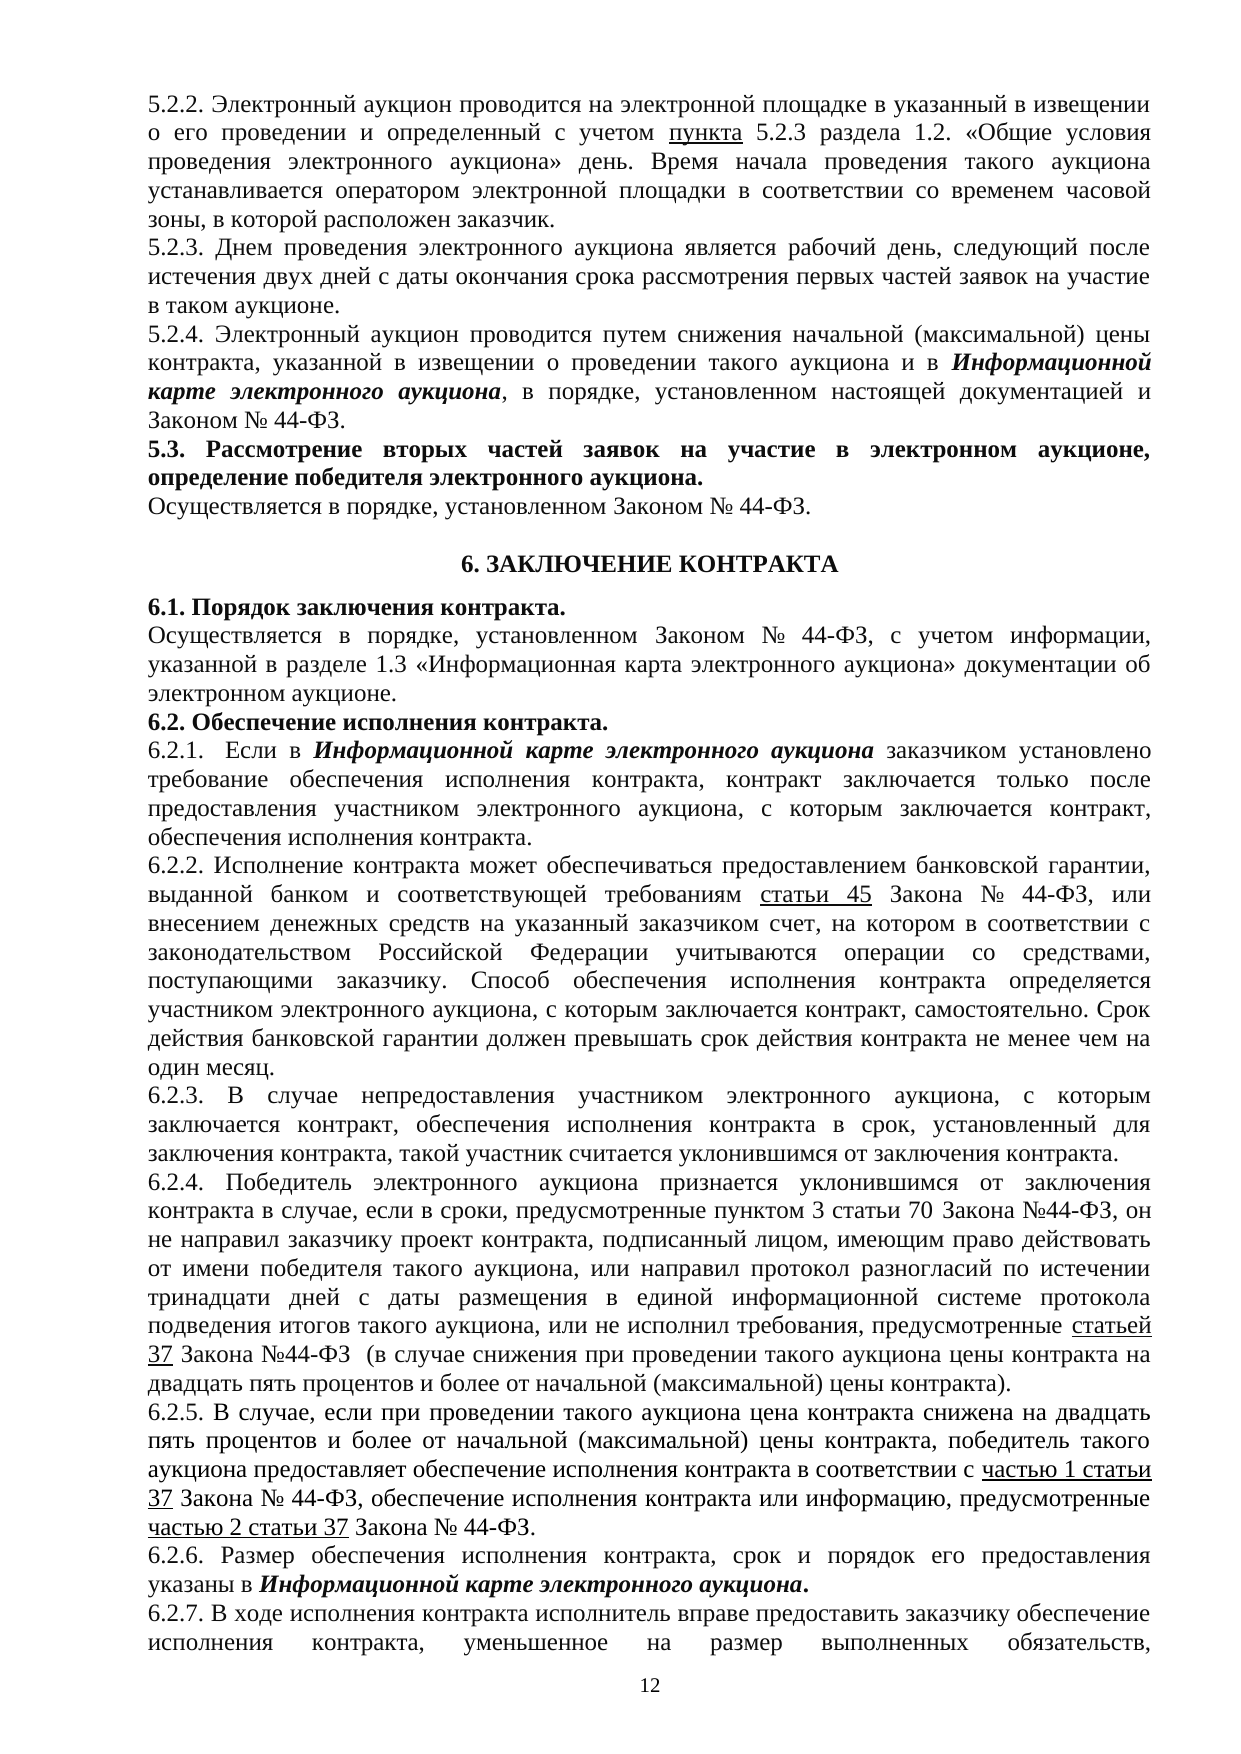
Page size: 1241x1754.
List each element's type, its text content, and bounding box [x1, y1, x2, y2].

text 5.2.3. Днем проведения электронного аукциона является рабочий день, следующий после истечения двух дней с даты окончания срока рассмотрения первых частей заявок на участие в таком аукционе. [148, 232, 1152, 319]
text 5.2.2. Электронный аукцион проводится на электронной площадке в указанный в извещении о его проведении и определенный с учетом пункта 5.2.3 раздела 1.2. «Общие условия проведения электронного аукциона» день. Время начала проведения такого аукциона устанавливается оператором электронной площадки в соответствии со временем часовой зоны, в которой расположен заказчик. [148, 89, 1152, 232]
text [148, 1598, 1152, 1656]
text Осуществляется в порядке, установленном Законом № 44-ФЗ, с учетом информации, указанной в разделе 1.3 «Информационная карта электронного аукциона» документации об электронном аукционе. [148, 621, 1152, 707]
text 5.2.4. Электронный аукцион проводится путем снижения начальной (максимальной) цены контракта, указанной в извещении о проведении такого аукциона и в Информационной карте электронного аукциона, в порядке, установленном настоящей документацией и Законом № 44-ФЗ. [148, 319, 1152, 434]
text 6.2.1. Если в Информационной карте электронного аукциона заказчиком установлено требование обеспечения исполнения контракта, контракт заключается только после предоставления участником электронного аукциона, с которым заключается контракт, обеспечения исполнения контракта. [148, 736, 1152, 851]
text 6.2.4. Победитель электронного аукциона признается уклонившимся от заключения контракта в случае, если в сроки, предусмотренные пунктом 3 статьи 70 Закона №44-ФЗ, он не направил заказчику проект контракта, подписанный лицом, имеющим право действовать от имени победителя такого аукциона, или направил протокол разногласий по истечении тринадцати дней с даты размещения в единой информационной системе протокола подведения итогов такого аукциона, или не исполнил требования, предусмотренные статьей 37 Закона №44-ФЗ (в случае снижения при проведении такого аукциона цены контракта на двадцать пять процентов и более от начальной (максимальной) цены контракта). [148, 1167, 1152, 1397]
text 6.1. Порядок заключения контракта. [148, 592, 1152, 621]
text 5.3. Рассмотрение вторых частей заявок на участие в электронном аукционе, определение победителя электронного аукциона. [148, 434, 1152, 491]
text 6.2. Обеспечение исполнения контракта. [148, 707, 1152, 736]
text 6.2.6. Размер обеспечения исполнения контракта, срок и порядок его предоставления указаны в Информационной карте электронного аукциона. [148, 1541, 1152, 1598]
text 6.2.2. Исполнение контракта может обеспечиваться предоставлением банковской гарантии, выданной банком и соответствующей требованиям статьи 45 Закона № 44-ФЗ, или внесением денежных средств на указанный заказчиком счет, на котором в соответствии с законодательством Российской Федерации учитываются операции со средствами, поступающими заказчику. Способ обеспечения исполнения контракта определяется участником электронного аукциона, с которым заключается контракт, самостоятельно. Срок действия банковской гарантии должен превышать срок действия контракта не менее чем на один месяц. [148, 851, 1152, 1081]
text Осуществляется в порядке, установленном Законом № 44-ФЗ. [148, 491, 1152, 520]
text 6.2.3. В случае непредоставления участником электронного аукциона, с которым заключается контракт, обеспечения исполнения контракта в срок, установленный для заключения контракта, такой участник считается уклонившимся от заключения контракта. [148, 1081, 1152, 1167]
text 6. ЗАКЛЮЧЕНИЕ КОНТРАКТА [148, 549, 1152, 577]
text 6.2.5. В случае, если при проведении такого аукциона цена контракта снижена на двадцать пять процентов и более от начальной (максимальной) цены контракта, победитель такого аукциона предоставляет обеспечение исполнения контракта в соответствии с частью 1 статьи 37 Закона № 44-ФЗ, обеспечение исполнения контракта или информацию, предусмотренные частью 2 статьи 37 Закона № 44-ФЗ. [148, 1397, 1152, 1541]
